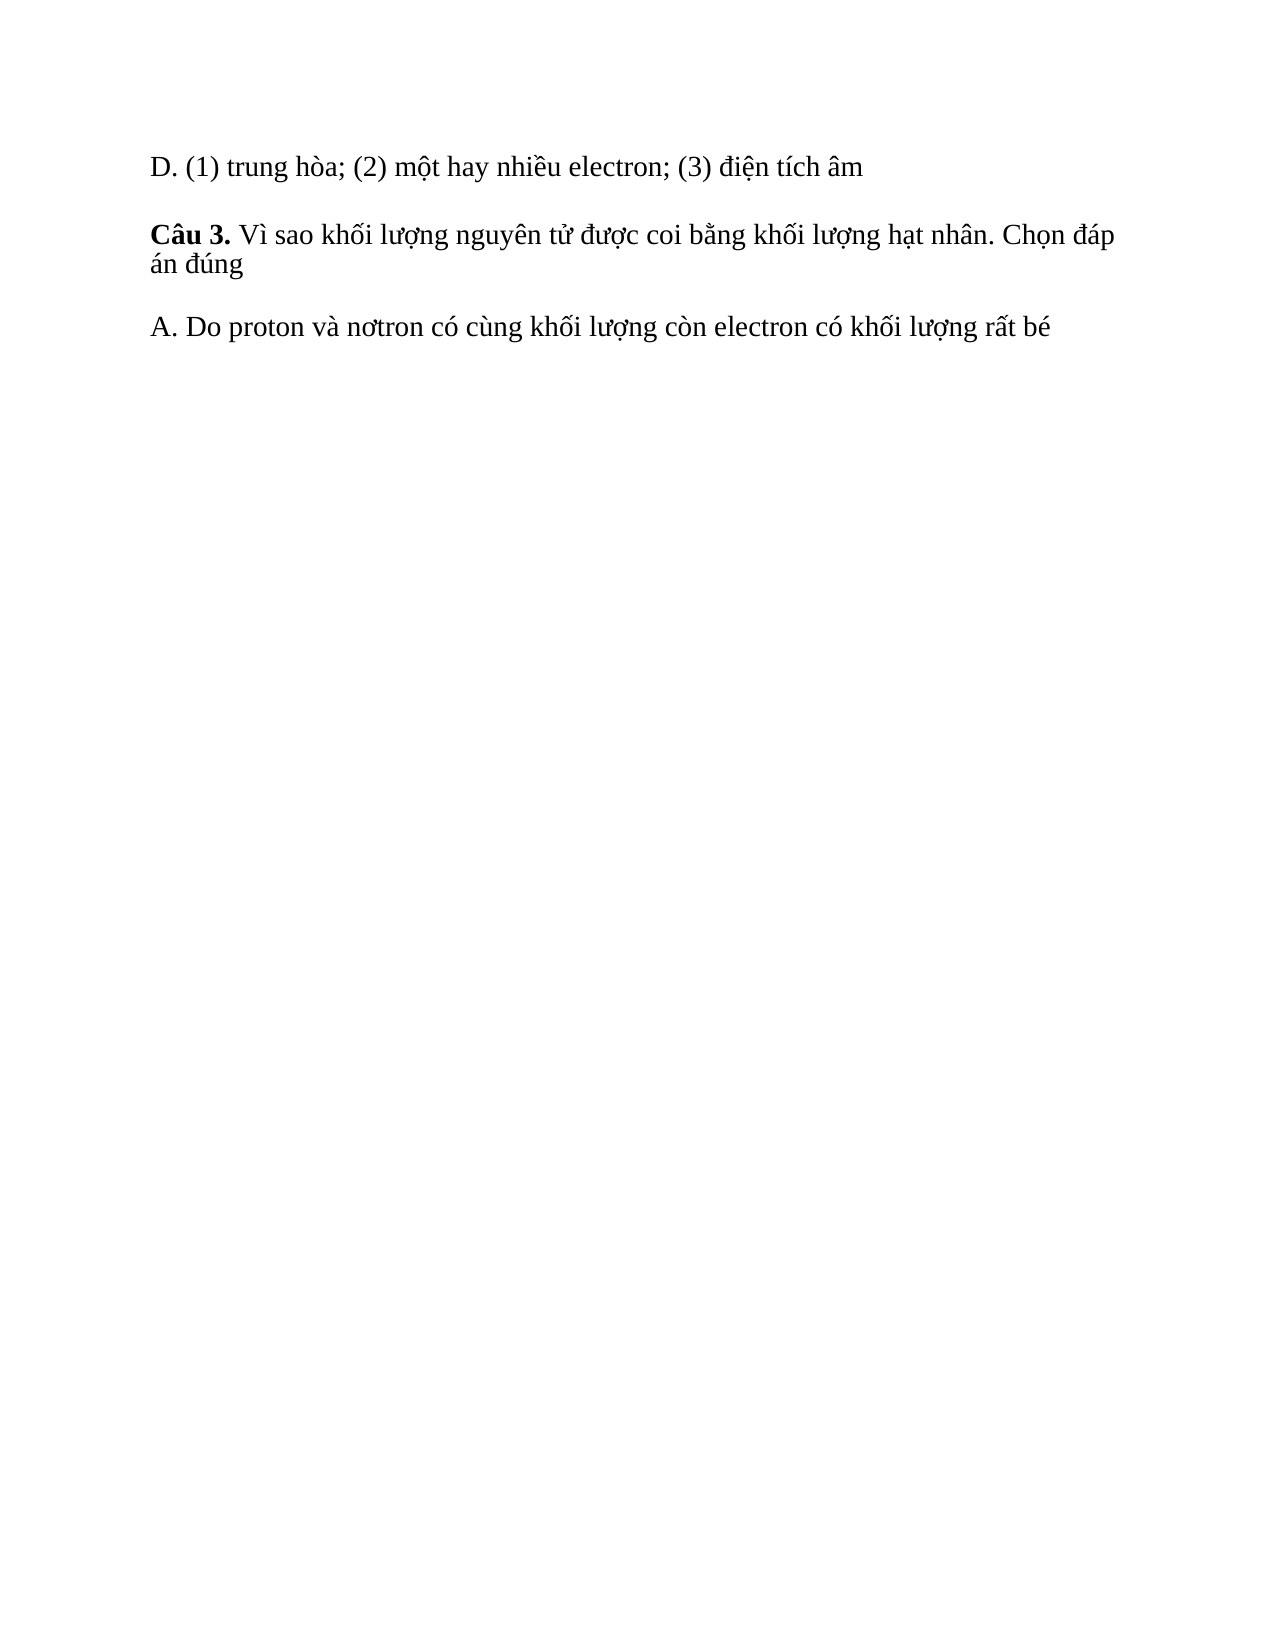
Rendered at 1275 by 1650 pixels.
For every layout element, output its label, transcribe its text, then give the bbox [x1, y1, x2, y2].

text A. Do proton và nơtron có cùng khối lượng còn electron có khối lượng rất bé [150, 309, 1125, 343]
text Câu 3. Vì sao khối lượng nguyên tử được coi bằng khối lượng hạt nhân. Chọn đáp án đúng [150, 221, 1125, 280]
list (1) trung hòa; (2) một hay nhiều electron; (3) điện tích âm [150, 149, 1125, 183]
